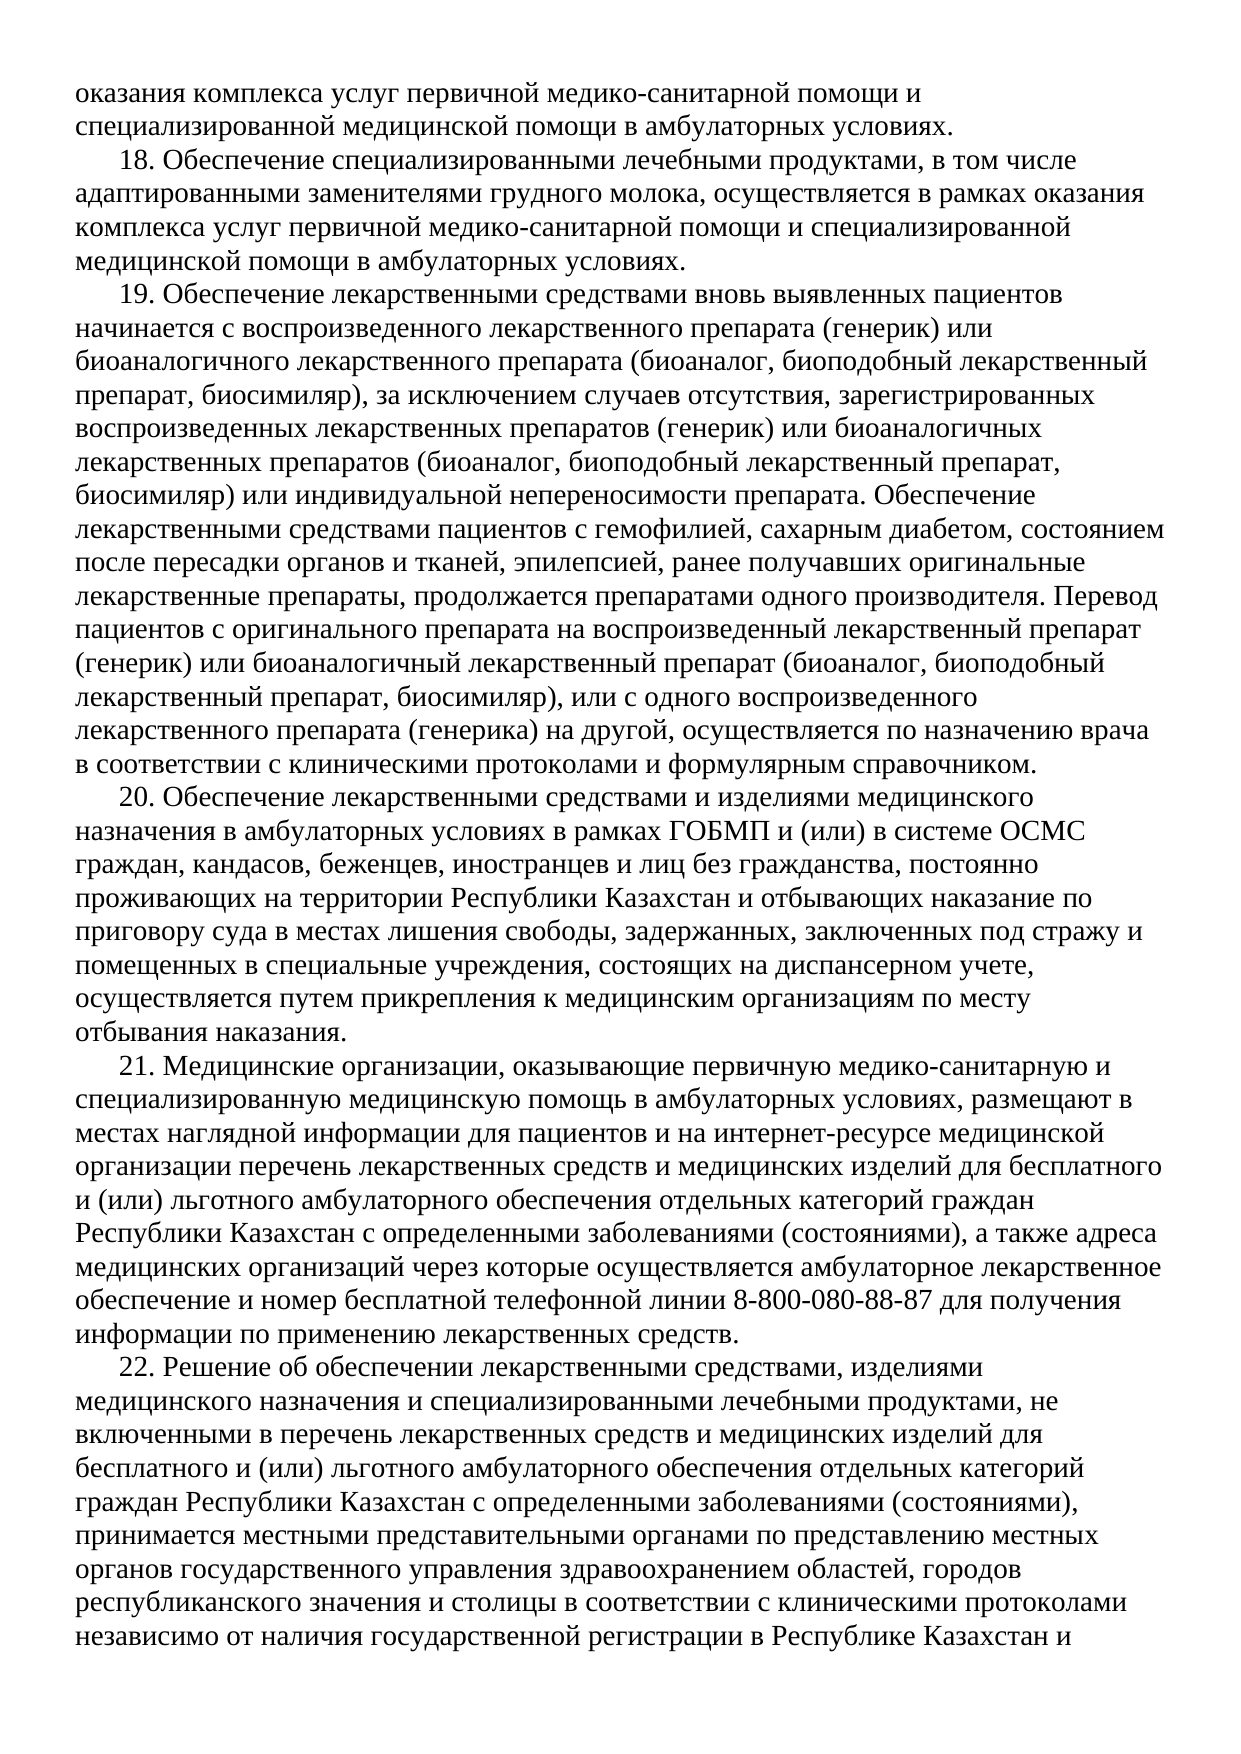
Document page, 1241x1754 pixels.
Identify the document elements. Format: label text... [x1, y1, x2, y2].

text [75, 75, 1165, 142]
text 19. Обеспечение лекарственными средствами вновь выявленных пациентов начинается с воспроизведенного лекарственного препарата (генерик) или биоаналогичного лекарственного препарата (биоаналог, биоподобный лекарственный препарат, биосимиляр), за исключением случаев отсутствия, зарегистрированных воспроизведенных лекарственных препаратов (генерик) или биоаналогичных лекарственных препаратов (биоаналог, биоподобный лекарственный препарат, биосимиляр) или индивидуальной непереносимости препарата. Обеспечение лекарственными средствами пациентов с гемофилией, сахарным диабетом, состоянием после пересадки органов и тканей, эпилепсией, ранее получавших оригинальные лекарственные препараты, продолжается препаратами одного производителя. Перевод пациентов с оригинального препарата на воспроизведенный лекарственный препарат (генерик) или биоаналогичный лекарственный препарат (биоаналог, биоподобный лекарственный препарат, биосимиляр), или с одного воспроизведенного лекарственного препарата (генерика) на другой, осуществляется по назначению врача в соответствии с клиническими протоколами и формулярным справочником. [75, 276, 1165, 779]
text 18. Обеспечение специализированными лечебными продуктами, в том числе адаптированными заменителями грудного молока, осуществляется в рамках оказания комплекса услуг первичной медико-санитарной помощи и специализированной медицинской помощи в амбулаторных условиях. [75, 142, 1165, 276]
text 20. Обеспечение лекарственными средствами и изделиями медицинского назначения в амбулаторных условиях в рамках ГОБМП и (или) в системе ОСМС граждан, кандасов, беженцев, иностранцев и лиц без гражданства, постоянно проживающих на территории Республики Казахстан и отбывающих наказание по приговору суда в местах лишения свободы, задержанных, заключенных под стражу и помещенных в специальные учреждения, состоящих на диспансерном учете, осуществляется путем прикрепления к медицинским организациям по месту отбывания наказания. [75, 779, 1165, 1048]
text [75, 1349, 1165, 1651]
text 21. Медицинские организации, оказывающие первичную медико-санитарную и специализированную медицинскую помощь в амбулаторных условиях, размещают в местах наглядной информации для пациентов и на интернет-ресурсе медицинской организации перечень лекарственных средств и медицинских изделий для бесплатного и (или) льготного амбулаторного обеспечения отдельных категорий граждан Республики Казахстан с определенными заболеваниями (состояниями), а также адреса медицинских организаций через которые осуществляется амбулаторное лекарственное обеспечение и номер бесплатной телефонной линии 8-800-080-88-87 для получения информации по применению лекарственных средств. [75, 1048, 1165, 1349]
